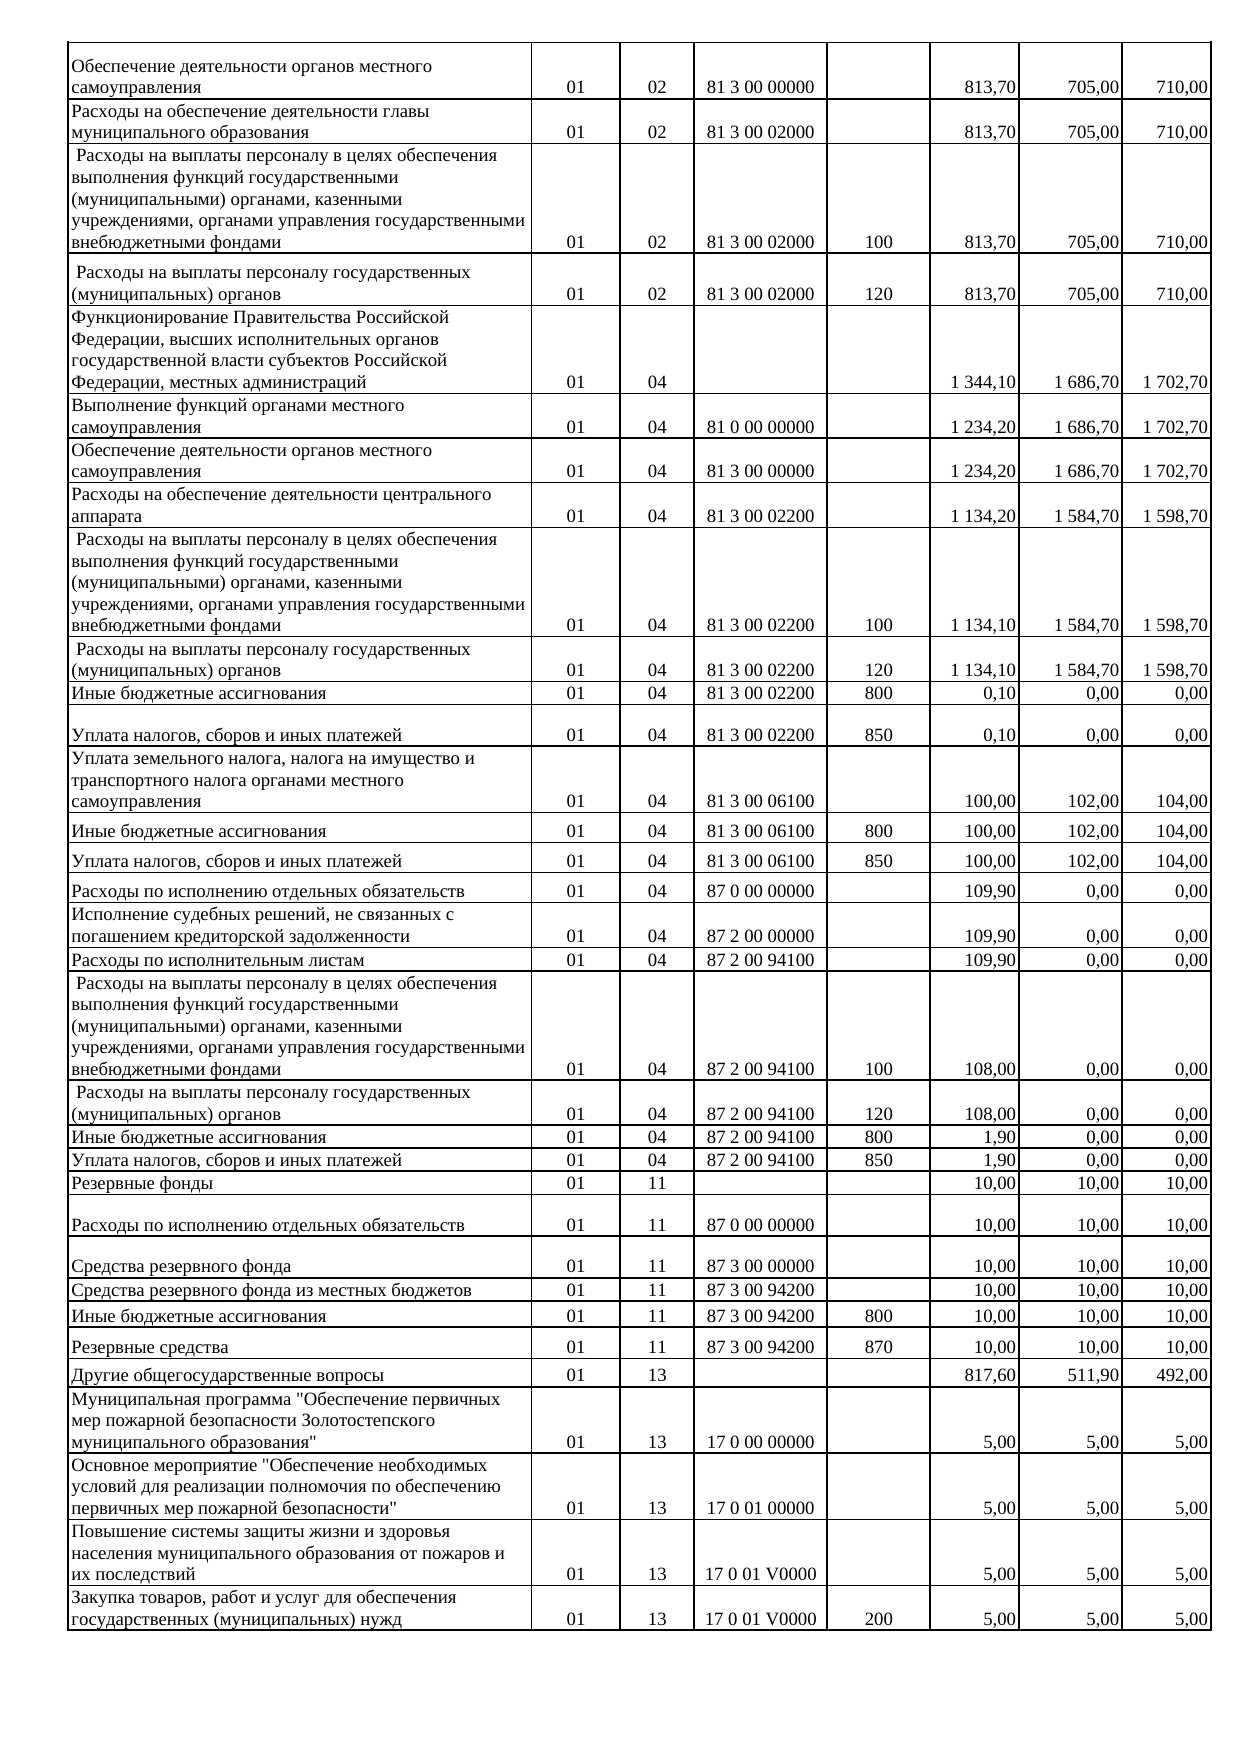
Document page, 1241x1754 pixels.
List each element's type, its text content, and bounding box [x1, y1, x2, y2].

table_cell Расходы на выплаты персоналу в целях обеспечения выполнения функций государственными (муниципальными) органами, казенными учреждениями, органами управления государственными внебюджетными фондами [69, 972, 531, 1079]
table_cell 81 3 00 02200 [695, 682, 826, 704]
table_cell 100 [828, 144, 929, 252]
table_cell 102,00 [1020, 843, 1121, 872]
table_cell 04 [621, 813, 693, 842]
table_cell 200 [828, 1586, 929, 1629]
table_cell 04 [621, 306, 693, 392]
table_cell 10,00 [1123, 1172, 1210, 1193]
table_cell 01 [532, 1359, 619, 1386]
table_cell 01 [532, 637, 619, 681]
table_cell 0,00 [1123, 972, 1210, 1079]
table_cell 01 [532, 813, 619, 842]
table_cell 800 [828, 682, 929, 704]
table_cell 81 3 00 06100 [695, 843, 826, 872]
table_cell 04 [621, 843, 693, 872]
table_cell 1 134,10 [931, 528, 1018, 636]
table_cell 01 [532, 1149, 619, 1170]
table_cell 0,00 [1020, 1126, 1121, 1147]
table_cell 04 [621, 394, 693, 437]
table_cell 01 [532, 1126, 619, 1147]
table_cell Средства резервного фонда [69, 1237, 531, 1277]
table_cell 01 [532, 439, 619, 482]
table_cell 1 598,70 [1123, 528, 1210, 636]
table_cell 5,00 [1020, 1586, 1121, 1629]
table_cell 04 [621, 682, 693, 704]
table_cell 01 [532, 1388, 619, 1452]
table_cell 10,00 [931, 1279, 1018, 1300]
table_cell Расходы на обеспечение деятельности центрального аппарата [69, 483, 531, 526]
table_cell 5,00 [1123, 1520, 1210, 1585]
table_cell 87 0 00 00000 [695, 1195, 826, 1235]
table_cell Иные бюджетные ассигнования [69, 682, 531, 704]
table_cell [695, 1359, 826, 1386]
table_cell 10,00 [931, 1328, 1018, 1357]
table_cell 04 [621, 1081, 693, 1124]
table_cell 1 584,70 [1020, 483, 1121, 526]
table_cell [828, 1237, 929, 1277]
table_cell 13 [621, 1454, 693, 1518]
table_cell 813,70 [931, 144, 1018, 252]
table_cell 817,60 [931, 1359, 1018, 1386]
table_cell 01 [532, 682, 619, 704]
table_cell Исполнение судебных решений, не связанных с погашением кредиторской задолженности [69, 903, 531, 946]
table_cell 5,00 [1123, 1586, 1210, 1629]
table_cell 0,00 [1020, 903, 1121, 946]
table_cell 04 [621, 483, 693, 526]
table_cell 81 3 00 00000 [695, 43, 826, 98]
table_cell 10,00 [931, 1172, 1018, 1193]
table_cell 01 [532, 1237, 619, 1277]
table_cell 100 [828, 972, 929, 1079]
table_cell 1 234,20 [931, 439, 1018, 482]
table_cell 710,00 [1123, 254, 1210, 304]
table_cell 81 0 00 00000 [695, 394, 826, 437]
table_cell Повышение системы защиты жизни и здоровья населения муниципального образования от пожаров и их последствий [69, 1520, 531, 1585]
table_cell 11 [621, 1279, 693, 1300]
table_cell 81 3 00 02200 [695, 705, 826, 745]
table_cell 813,70 [931, 254, 1018, 304]
table_cell 81 3 00 06100 [695, 747, 826, 812]
table_cell 10,00 [1123, 1279, 1210, 1300]
table_cell 0,00 [1123, 903, 1210, 946]
table_cell 04 [621, 528, 693, 636]
table_cell 87 2 00 94100 [695, 948, 826, 970]
table_cell 5,00 [931, 1520, 1018, 1585]
table_cell Уплата налогов, сборов и иных платежей [69, 843, 531, 872]
table_cell 0,00 [1020, 873, 1121, 902]
table_cell 109,90 [931, 903, 1018, 946]
table_cell 1 344,10 [931, 306, 1018, 392]
table_cell 10,00 [1123, 1302, 1210, 1326]
table_cell 705,00 [1020, 144, 1121, 252]
table_cell 01 [532, 394, 619, 437]
table_cell 01 [532, 1520, 619, 1585]
table_cell Средства резервного фонда из местных бюджетов [69, 1279, 531, 1300]
table_cell [695, 1172, 826, 1193]
table_cell 81 3 00 02000 [695, 254, 826, 304]
table_cell 850 [828, 1149, 929, 1170]
table_cell 04 [621, 903, 693, 946]
table_cell 81 3 00 02200 [695, 528, 826, 636]
table_cell [828, 1520, 929, 1585]
table_cell Расходы на выплаты персоналу государственных (муниципальных) органов [69, 637, 531, 681]
table_cell [828, 439, 929, 482]
table_cell 01 [532, 1302, 619, 1326]
table_cell [828, 747, 929, 812]
table_cell 01 [532, 903, 619, 946]
table_cell Обеспечение деятельности органов местного самоуправления [69, 43, 531, 98]
table_cell 0,00 [1123, 682, 1210, 704]
table_cell 1 598,70 [1123, 483, 1210, 526]
table_cell 01 [532, 972, 619, 1079]
table_cell Иные бюджетные ассигнования [69, 813, 531, 842]
table_cell 17 0 01 00000 [695, 1454, 826, 1518]
table_cell 0,00 [1123, 1126, 1210, 1147]
table_cell 11 [621, 1328, 693, 1357]
table_cell 0,00 [1020, 1081, 1121, 1124]
table_cell 04 [621, 948, 693, 970]
table_cell 1 702,70 [1123, 306, 1210, 392]
table_cell 81 3 00 02000 [695, 144, 826, 252]
table_cell 02 [621, 254, 693, 304]
table_cell 0,00 [1020, 705, 1121, 745]
table_cell 13 [621, 1586, 693, 1629]
table_cell 10,00 [1123, 1328, 1210, 1357]
table_cell [828, 43, 929, 98]
table_cell Выполнение функций органами местного самоуправления [69, 394, 531, 437]
table_cell 01 [532, 483, 619, 526]
table_cell Функционирование Правительства Российской Федерации, высших исполнительных органов государственной власти субъектов Российской Федерации, местных администраций [69, 306, 531, 392]
table_cell 13 [621, 1520, 693, 1585]
table_cell [828, 394, 929, 437]
table_cell 109,90 [931, 873, 1018, 902]
table_cell 01 [532, 747, 619, 812]
table_cell 705,00 [1020, 43, 1121, 98]
table_cell 5,00 [931, 1586, 1018, 1629]
table_cell 100,00 [931, 747, 1018, 812]
table_cell 710,00 [1123, 100, 1210, 143]
table_cell 0,00 [1123, 948, 1210, 970]
table_cell Обеспечение деятельности органов местного самоуправления [69, 439, 531, 482]
table_cell 0,10 [931, 682, 1018, 704]
table_cell 02 [621, 100, 693, 143]
table_cell 10,00 [1123, 1195, 1210, 1235]
table_cell 81 3 00 02200 [695, 483, 826, 526]
table_cell 10,00 [1123, 1237, 1210, 1277]
table_cell 5,00 [1020, 1454, 1121, 1518]
table_cell 1,90 [931, 1149, 1018, 1170]
table_cell 01 [532, 948, 619, 970]
table_cell 10,00 [1020, 1328, 1121, 1357]
table_cell 01 [532, 1328, 619, 1357]
table_cell 87 2 00 00000 [695, 903, 826, 946]
table_cell 01 [532, 1586, 619, 1629]
table_cell 01 [532, 144, 619, 252]
table_cell 11 [621, 1237, 693, 1277]
table_cell [828, 306, 929, 392]
table_cell [828, 1359, 929, 1386]
table_cell [828, 1388, 929, 1452]
table_cell Расходы на обеспечение деятельности главы муниципального образования [69, 100, 531, 143]
table_cell 10,00 [1020, 1237, 1121, 1277]
table_cell 01 [532, 1081, 619, 1124]
table_cell 81 3 00 06100 [695, 813, 826, 842]
table_cell 17 0 01 V0000 [695, 1586, 826, 1629]
table_cell 1 598,70 [1123, 637, 1210, 681]
table_cell 13 [621, 1388, 693, 1452]
table_cell Расходы на выплаты персоналу государственных (муниципальных) органов [69, 254, 531, 304]
table_cell 1 686,70 [1020, 394, 1121, 437]
table_cell 01 [532, 1172, 619, 1193]
table_cell 102,00 [1020, 813, 1121, 842]
table_cell 10,00 [1020, 1279, 1121, 1300]
table_cell 0,00 [1123, 1149, 1210, 1170]
table_cell 04 [621, 873, 693, 902]
table_cell 87 2 00 94100 [695, 1149, 826, 1170]
table_cell 02 [621, 43, 693, 98]
table_cell 109,90 [931, 948, 1018, 970]
table_cell 17 0 00 00000 [695, 1388, 826, 1452]
table_cell 87 3 00 00000 [695, 1237, 826, 1277]
table_cell 120 [828, 1081, 929, 1124]
table_cell Расходы на выплаты персоналу в целях обеспечения выполнения функций государственными (муниципальными) органами, казенными учреждениями, органами управления государственными внебюджетными фондами [69, 144, 531, 252]
table_cell 11 [621, 1302, 693, 1326]
table_cell 5,00 [1020, 1520, 1121, 1585]
table_cell 5,00 [931, 1388, 1018, 1452]
table_cell [828, 948, 929, 970]
table_cell 01 [532, 528, 619, 636]
table_cell 87 3 00 94200 [695, 1279, 826, 1300]
table_cell 5,00 [1123, 1454, 1210, 1518]
table_cell Расходы по исполнительным листам [69, 948, 531, 970]
table_cell 0,00 [1123, 873, 1210, 902]
table_cell 87 0 00 00000 [695, 873, 826, 902]
table_cell 87 2 00 94100 [695, 1081, 826, 1124]
table_cell 01 [532, 1195, 619, 1235]
table_cell 87 2 00 94100 [695, 972, 826, 1079]
table_cell 1 702,70 [1123, 394, 1210, 437]
table_cell 01 [532, 254, 619, 304]
table_cell 0,00 [1020, 972, 1121, 1079]
table_cell 870 [828, 1328, 929, 1357]
table_cell 01 [532, 1279, 619, 1300]
table_cell 01 [532, 306, 619, 392]
table_cell 11 [621, 1172, 693, 1193]
table_cell 10,00 [931, 1237, 1018, 1277]
table_cell 1 134,20 [931, 483, 1018, 526]
table_cell [828, 1279, 929, 1300]
table_cell Резервные фонды [69, 1172, 531, 1193]
table_cell 0,00 [1123, 1081, 1210, 1124]
table_cell 108,00 [931, 972, 1018, 1079]
table_cell Другие общегосударственные вопросы [69, 1359, 531, 1386]
table_cell 1,90 [931, 1126, 1018, 1147]
table_cell 01 [532, 843, 619, 872]
table_cell 04 [621, 705, 693, 745]
table_cell [828, 1195, 929, 1235]
table_cell 100,00 [931, 813, 1018, 842]
table_cell 01 [532, 1454, 619, 1518]
table_cell 0,00 [1020, 948, 1121, 970]
table_cell 850 [828, 843, 929, 872]
table_cell 102,00 [1020, 747, 1121, 812]
table_cell Расходы по исполнению отдельных обязательств [69, 1195, 531, 1235]
table_cell 0,10 [931, 705, 1018, 745]
table_cell 850 [828, 705, 929, 745]
table_cell 813,70 [931, 100, 1018, 143]
table_cell 04 [621, 1126, 693, 1147]
table_cell 02 [621, 144, 693, 252]
table_cell 0,00 [1020, 1149, 1121, 1170]
table_cell 04 [621, 439, 693, 482]
table_cell 04 [621, 637, 693, 681]
table_cell 5,00 [1020, 1388, 1121, 1452]
table_cell 81 3 00 02200 [695, 637, 826, 681]
table_cell Уплата налогов, сборов и иных платежей [69, 1149, 531, 1170]
table_cell 705,00 [1020, 100, 1121, 143]
table_cell [828, 903, 929, 946]
table_cell 120 [828, 637, 929, 681]
table_cell 800 [828, 813, 929, 842]
table_cell Уплата земельного налога, налога на имущество и транспортного налога органами местного самоуправления [69, 747, 531, 812]
table_cell Уплата налогов, сборов и иных платежей [69, 705, 531, 745]
table_cell Иные бюджетные ассигнования [69, 1302, 531, 1326]
table_cell 800 [828, 1126, 929, 1147]
table_cell 10,00 [931, 1195, 1018, 1235]
table_cell 813,70 [931, 43, 1018, 98]
table_cell 1 584,70 [1020, 528, 1121, 636]
table_cell [828, 1454, 929, 1518]
table_cell 01 [532, 873, 619, 902]
table_cell 01 [532, 705, 619, 745]
table_cell 710,00 [1123, 144, 1210, 252]
table_cell 5,00 [1123, 1388, 1210, 1452]
table_cell 1 234,20 [931, 394, 1018, 437]
table_cell 800 [828, 1302, 929, 1326]
table_cell 100,00 [931, 843, 1018, 872]
table_cell 705,00 [1020, 254, 1121, 304]
table_cell 81 3 00 00000 [695, 439, 826, 482]
table_cell 104,00 [1123, 813, 1210, 842]
table_cell Закупка товаров, работ и услуг для обеспечения государственных (муниципальных) нужд [69, 1586, 531, 1629]
table_cell Расходы на выплаты персоналу в целях обеспечения выполнения функций государственными (муниципальными) органами, казенными учреждениями, органами управления государственными внебюджетными фондами [69, 528, 531, 636]
table_cell 81 3 00 02000 [695, 100, 826, 143]
table_cell 100 [828, 528, 929, 636]
table_cell [828, 873, 929, 902]
table_cell 511,90 [1020, 1359, 1121, 1386]
table_cell 1 584,70 [1020, 637, 1121, 681]
table_cell 1 702,70 [1123, 439, 1210, 482]
table_cell 01 [532, 43, 619, 98]
table_cell Резервные средства [69, 1328, 531, 1357]
table_cell 5,00 [931, 1454, 1018, 1518]
table_cell 0,00 [1123, 705, 1210, 745]
table_cell Расходы по исполнению отдельных обязательств [69, 873, 531, 902]
table_cell 17 0 01 V0000 [695, 1520, 826, 1585]
table_cell 87 2 00 94100 [695, 1126, 826, 1147]
table_cell 108,00 [931, 1081, 1018, 1124]
table_cell 13 [621, 1359, 693, 1386]
table_cell 0,00 [1020, 682, 1121, 704]
table_cell 10,00 [931, 1302, 1018, 1326]
table_cell 87 3 00 94200 [695, 1302, 826, 1326]
table_cell 1 686,70 [1020, 439, 1121, 482]
table_cell 10,00 [1020, 1195, 1121, 1235]
table_cell 04 [621, 1149, 693, 1170]
table_cell [828, 100, 929, 143]
table_cell 10,00 [1020, 1172, 1121, 1193]
table_cell 11 [621, 1195, 693, 1235]
table_cell 104,00 [1123, 843, 1210, 872]
table_cell Иные бюджетные ассигнования [69, 1126, 531, 1147]
table_cell 87 3 00 94200 [695, 1328, 826, 1357]
table_cell 104,00 [1123, 747, 1210, 812]
table_cell 01 [532, 100, 619, 143]
table_cell 120 [828, 254, 929, 304]
table_cell Основное мероприятие "Обеспечение необходимых условий для реализации полномочия по обеспечению первичных мер пожарной безопасности" [69, 1454, 531, 1518]
table_cell 1 134,10 [931, 637, 1018, 681]
table_cell [695, 306, 826, 392]
table_cell Муниципальная программа "Обеспечение первичных мер пожарной безопасности Золотостепского муниципального образования" [69, 1388, 531, 1452]
table_cell [828, 483, 929, 526]
table_cell 10,00 [1020, 1302, 1121, 1326]
table_cell 04 [621, 747, 693, 812]
table_cell Расходы на выплаты персоналу государственных (муниципальных) органов [69, 1081, 531, 1124]
table_cell 492,00 [1123, 1359, 1210, 1386]
table_cell 710,00 [1123, 43, 1210, 98]
table_cell [828, 1172, 929, 1193]
table_cell 04 [621, 972, 693, 1079]
table_cell 1 686,70 [1020, 306, 1121, 392]
